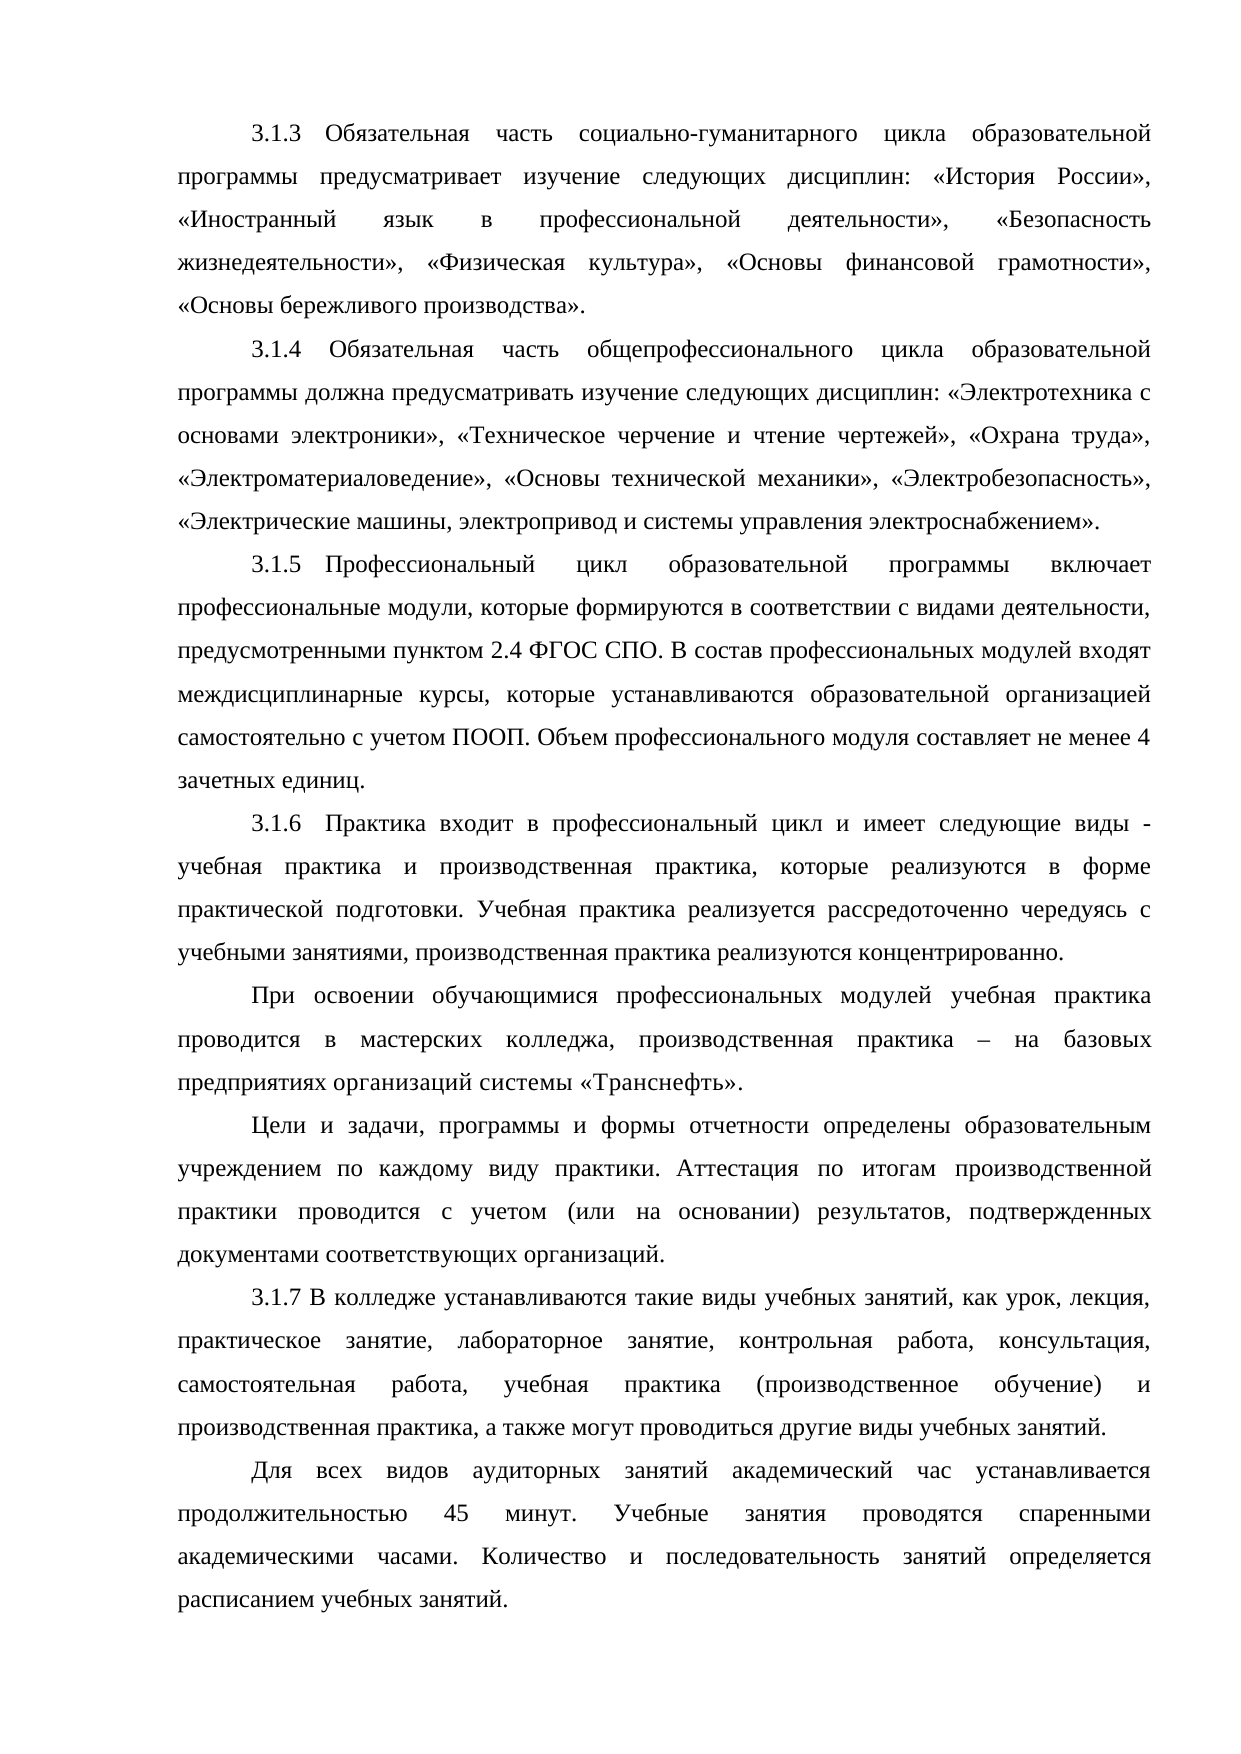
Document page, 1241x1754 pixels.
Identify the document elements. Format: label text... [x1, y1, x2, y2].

text При освоении обучающимися профессиональных модулей учебная практика проводится в мастерских колледжа, производственная практика – на базовых предприятиях организаций системы «Транснефть». [177, 981, 1152, 1096]
text Для всех видов аудиторных занятий академический час устанавливается продолжительностью 45 минут. Учебные занятия проводятся спаренными академическими часами. Количество и последовательность занятий определяется расписанием учебных занятий. [177, 1455, 1152, 1613]
text Цели и задачи, программы и формы отчетности определены образовательным учреждением по каждому виду практики. Аттестация по итогам производственной практики проводится с учетом (или на основании) результатов, подтвержденных документами соответствующих организаций. [177, 1110, 1152, 1268]
text 3.1.7 В колледже устанавливаются такие виды учебных занятий, как урок, лекция, практическое занятие, лабораторное занятие, контрольная работа, консультация, самостоятельная работа, учебная практика (производственное обучение) и производственная практика, а также могут проводиться другие виды учебных занятий. [177, 1282, 1152, 1441]
text 3.1.4 Обязательная часть общепрофессионального цикла образовательной программы должна предусматривать изучение следующих дисциплин: «Электротехника с основами электроники», «Техническое черчение и чтение чертежей», «Охрана труда», «Электроматериаловедение», «Основы технической механики», «Электробезопасность», «Электрические машины, электропривод и системы управления электроснабжением». [177, 334, 1152, 535]
text 3.1.3 Обязательная часть социально-гуманитарного цикла образовательной программы предусматривает изучение следующих дисциплин: «История России», «Иностранный язык в профессиональной деятельности», «Безопасность жизнедеятельности», «Физическая культура», «Основы финансовой грамотности», «Основы бережливого производства». [177, 118, 1152, 319]
text 3.1.5 Профессиональный цикл образовательной программы включает профессиональные модули, которые формируются в соответствии с видами деятельности, предусмотренными пунктом 2.4 ФГОС СПО. В состав профессиональных модулей входят междисциплинарные курсы, которые устанавливаются образовательной организацией самостоятельно с учетом ПООП. Объем профессионального модуля составляет не менее 4 зачетных единиц. [177, 549, 1152, 794]
text 3.1.6 Практика входит в профессиональный цикл и имеет следующие виды - учебная практика и производственная практика, которые реализуются в форме практической подготовки. Учебная практика реализуется рассредоточенно чередуясь с учебными занятиями, производственная практика реализуются концентрированно. [177, 808, 1152, 966]
